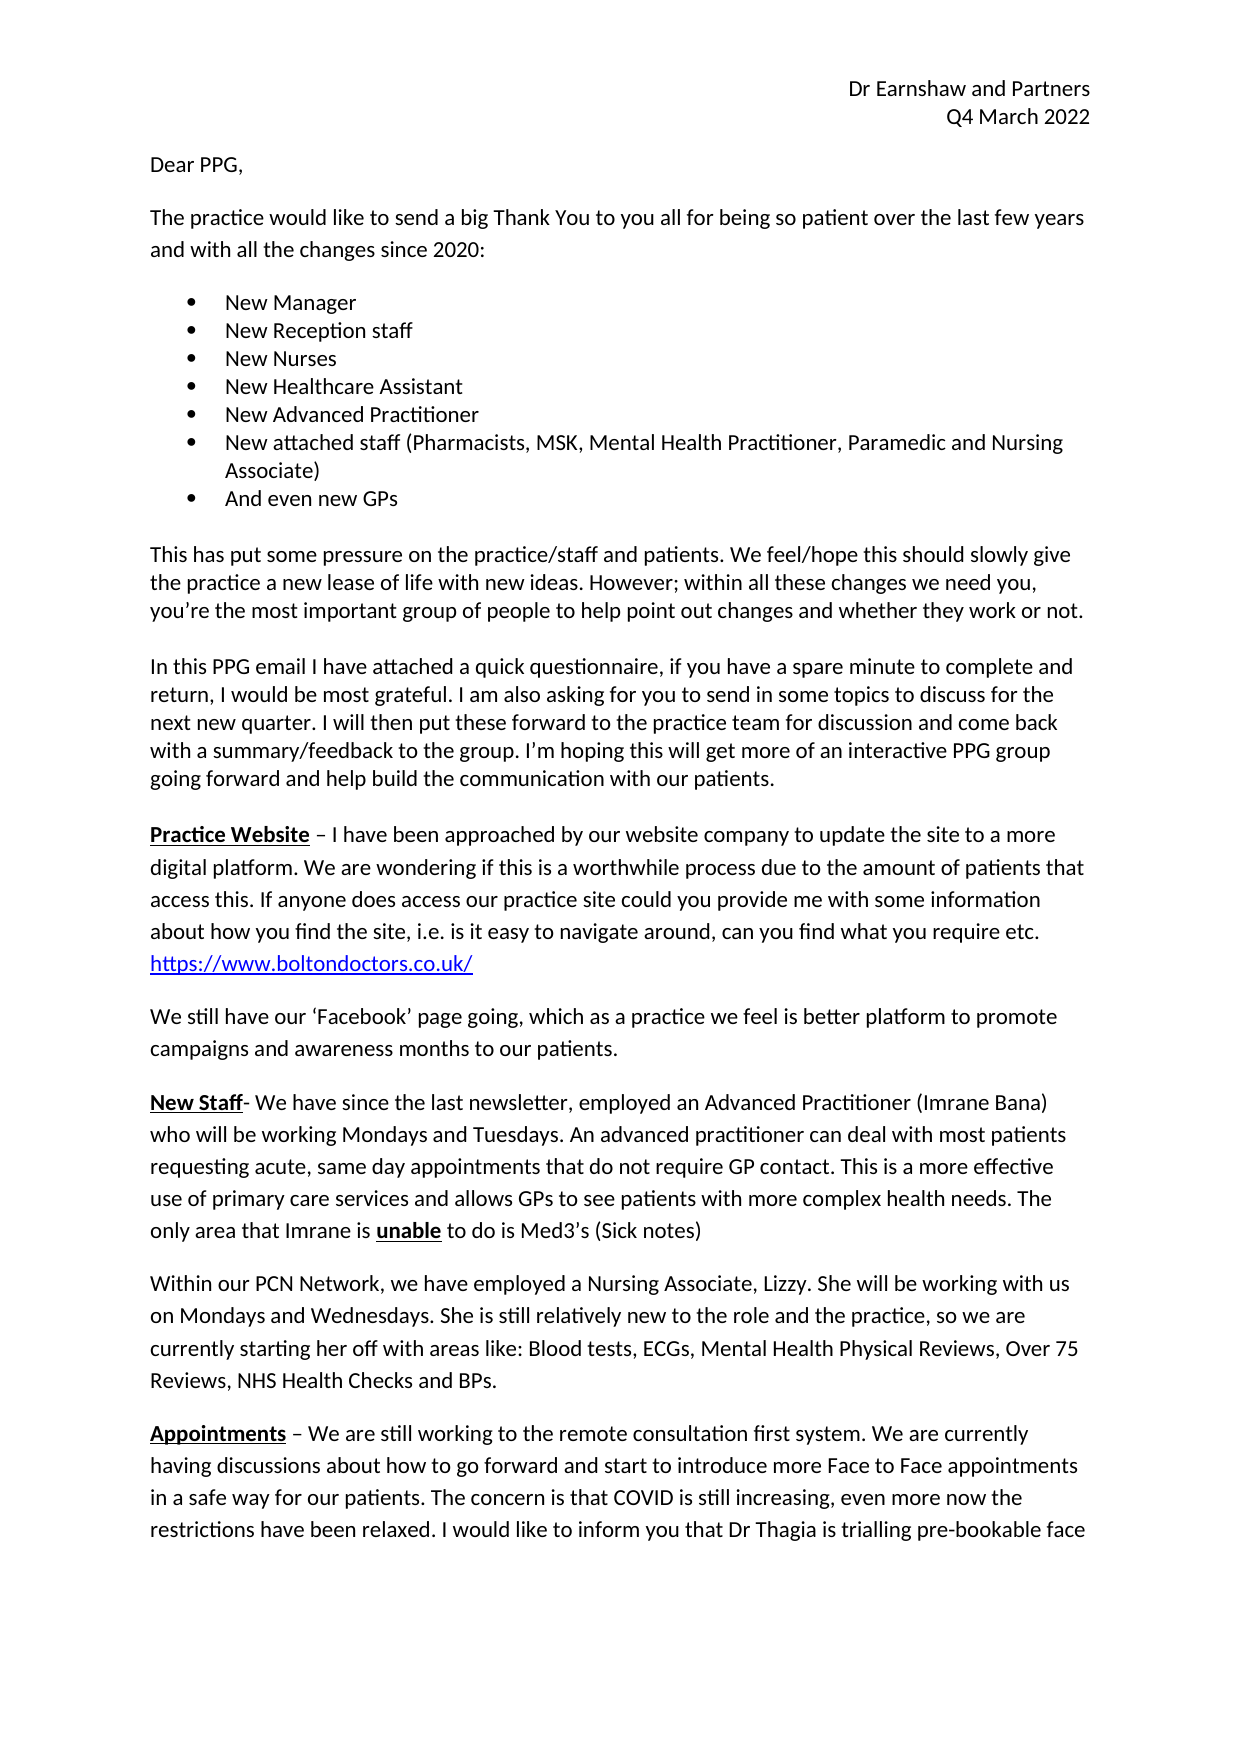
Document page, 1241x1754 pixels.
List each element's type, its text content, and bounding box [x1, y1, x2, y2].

text We still have our ‘Facebook’ page going, which as a practice we feel is better platform to promote campaigns and awareness months to our patients. [150, 1002, 1090, 1063]
text Within our PCN Network, we have employed a Nursing Associate, Lizzy. She will be working with us on Mondays and Wednesdays. She is still relatively new to the role and the practice, so we are currently starting her off with areas like: Blood tests, ECGs, Mental Health Physical Reviews, Over 75 Reviews, NHS Health Checks and BPs. [150, 1269, 1090, 1394]
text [150, 1419, 1090, 1543]
list And even new GPs [187, 484, 1090, 512]
text Practice Website – I have been approached by our website company to update the site to a more digital platform. We are wondering if this is a worthwhile process due to the amount of patients that access this. If anyone does access our practice site could you provide me with some information about how you find the site, i.e. is it easy to navigate around, can you find what you require etc. https://www.boltondoctors.co.uk/ [150, 821, 1090, 977]
text In this PPG email I have attached a quick questionnaire, if you have a spare minute to complete and return, I would be most grateful. I am also asking for you to send in some topics to discuss for the next new quarter. I will then put these forward to the practice team for discussion and come back with a summary/feedback to the group. I’m hoping this will get more of an interactive PPG group going forward and help build the communication with our patients. [150, 652, 1090, 793]
list New Reception staff [187, 316, 1090, 344]
text Dear PPG, [150, 150, 1090, 178]
text New Staff- We have since the last newsletter, employed an Advanced Practitioner (Imrane Bana) who will be working Mondays and Tuesdays. An advanced practitioner can deal with most patients requesting acute, same day appointments that do not require GP contact. This is a more effective use of primary care services and allows GPs to see patients with more complex health needs. The only area that Imrane is unable to do is Med3’s (Sick notes) [150, 1088, 1090, 1244]
list New Healthcare Assistant [187, 372, 1090, 400]
list New Manager [187, 288, 1090, 316]
list New attached staff (Pharmacists, MSK, Mental Health Practitioner, Paramedic and Nursing Associate) [187, 428, 1090, 484]
list New Advanced Practitioner [187, 400, 1090, 428]
text This has put some pressure on the practice/staff and patients. We feel/hope this should slowly give the practice a new lease of life with new ideas. However; within all these changes we need you, you’re the most important group of people to help point out changes and whether they work or not. [150, 540, 1090, 624]
list New Nurses [187, 344, 1090, 372]
text The practice would like to send a big Thank You to you all for being so patient over the last few years and with all the changes since 2020: [150, 203, 1090, 263]
